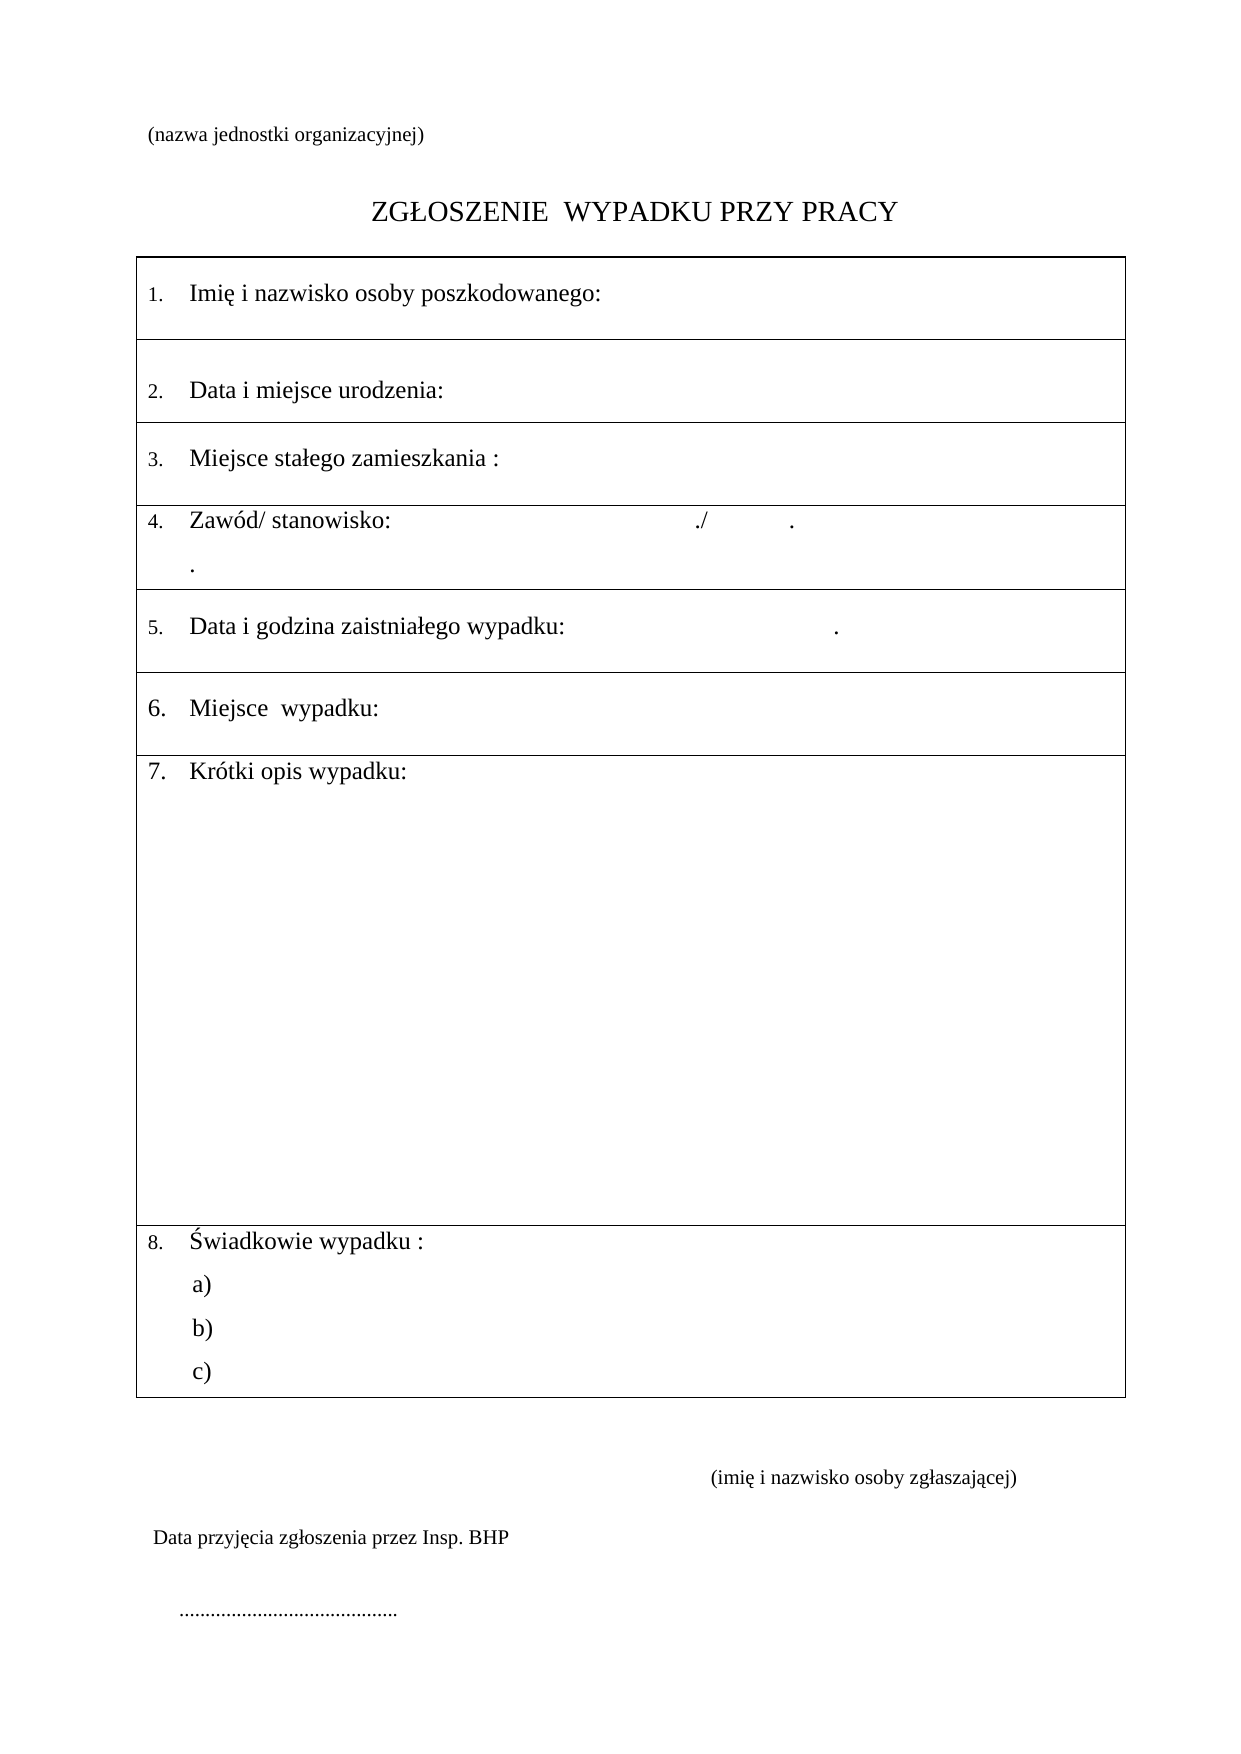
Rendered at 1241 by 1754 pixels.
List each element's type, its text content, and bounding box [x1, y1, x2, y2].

text (imię i nazwisko osoby zgłaszającej) [148, 1465, 1122, 1489]
table_cell Miejsce stałego zamieszkania : [137, 423, 1125, 504]
table_cell Krótki opis wypadku: [137, 756, 1125, 1225]
table_cell Data i miejsce urodzenia: [137, 340, 1125, 422]
text ZGŁOSZENIE WYPADKU PRZY PRACY [148, 194, 1122, 228]
table_cell Data i godzina zaistniałego wypadku: . [137, 590, 1125, 672]
table_cell Zawód/ stanowisko: ./ . . [137, 506, 1125, 589]
text .......................................... [148, 1597, 1122, 1621]
table_header Imię i nazwisko osoby poszkodowanego: [137, 258, 1125, 339]
table_cell Miejsce wypadku: [137, 673, 1125, 755]
table_cell Świadkowie wypadku : a) b) c) [137, 1226, 1125, 1397]
text (nazwa jednostki organizacyjnej) [148, 122, 1122, 146]
text Data przyjęcia zgłoszenia przez Insp. BHP [148, 1525, 1122, 1549]
